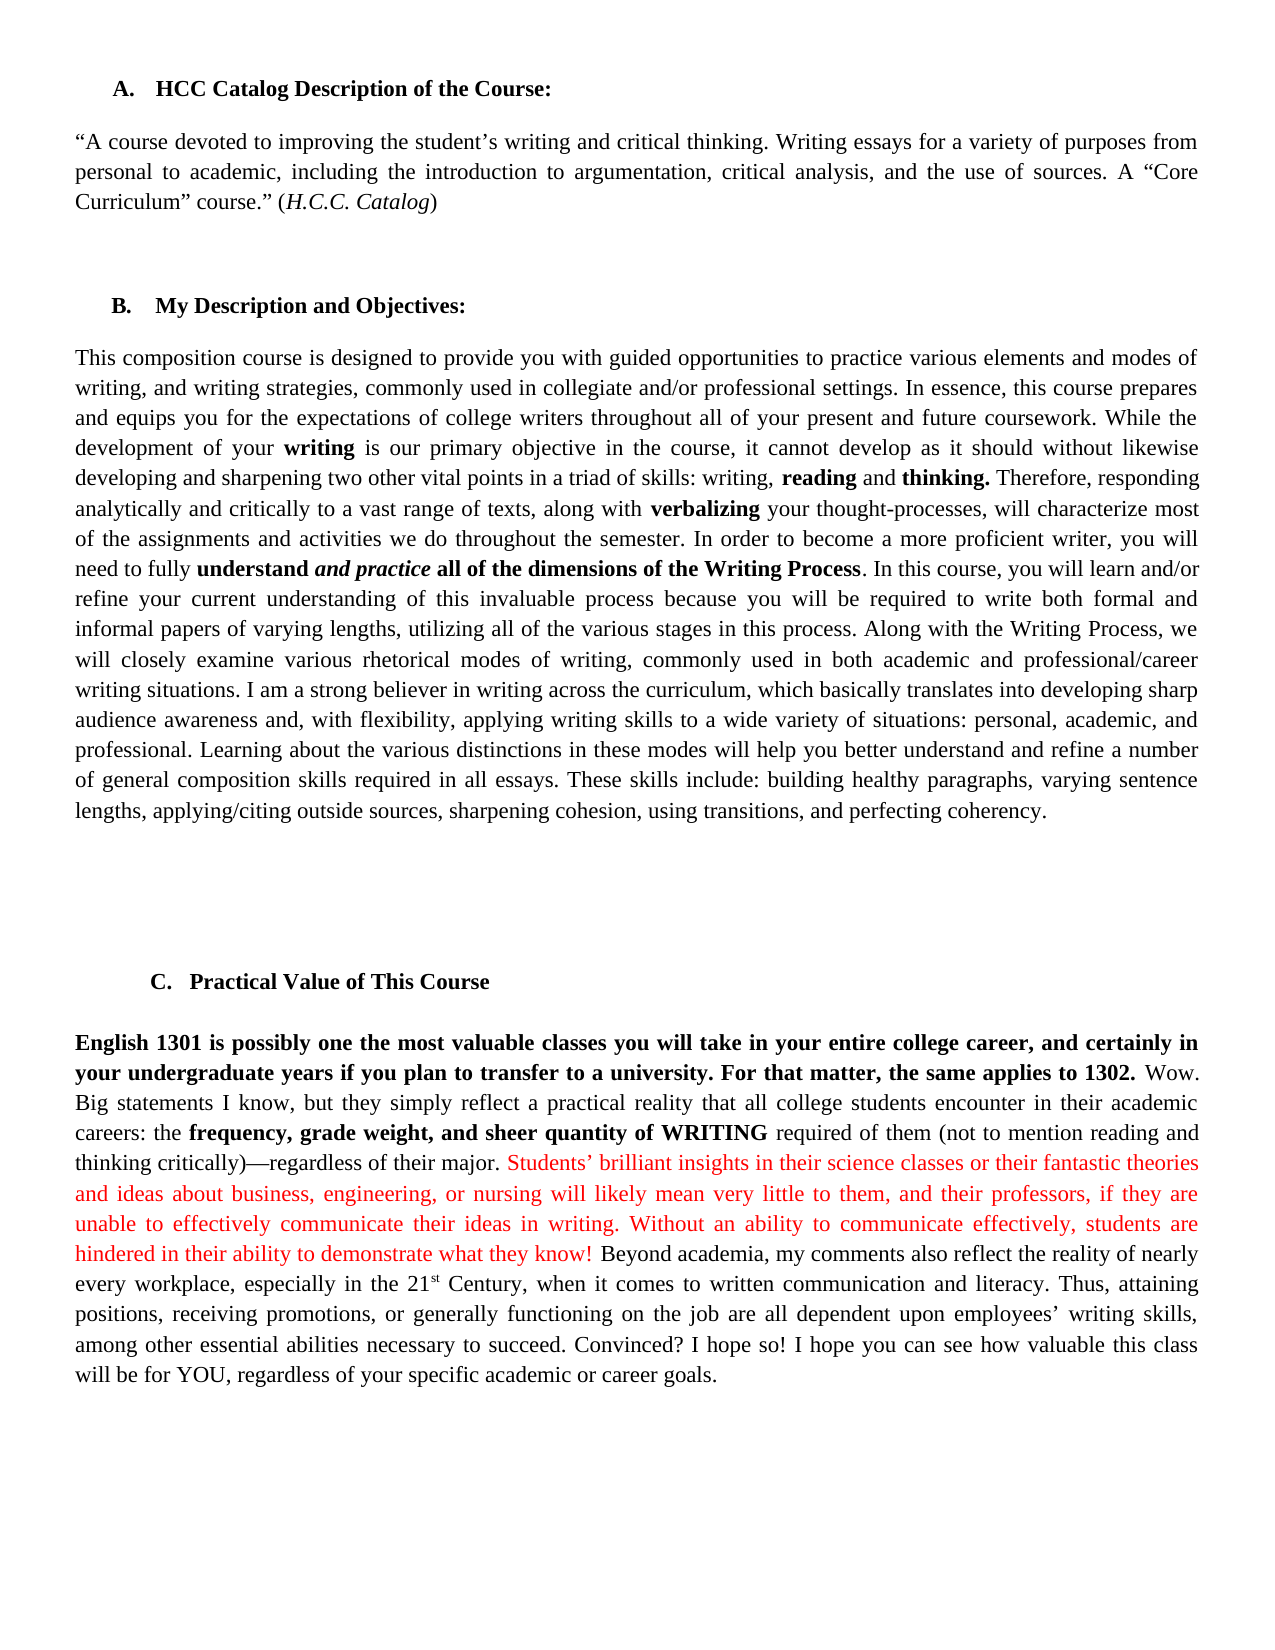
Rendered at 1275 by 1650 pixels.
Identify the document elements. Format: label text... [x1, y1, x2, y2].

list HCC Catalog Description of the Course: [112, 75, 1200, 101]
text C. Practical Value of This Course [75, 968, 1200, 995]
text English 1301 is possibly one the most valuable classes you will take in your entire college career, and certainly in your undergraduate years if you plan to transfer to a university. For that matter, the same applies to 1302. Wow. Big statements I know, but they simply reflect a practical reality that all college students encounter in their academic careers: the frequency, grade weight, and sheer quantity of WRITING required of them (not to mention reading and thinking critically)—regardless of their major. Students’ brilliant insights in their science classes or their fantastic theories and ideas about business, engineering, or nursing will likely mean very little to them, and their professors, if they are unable to effectively communicate their ideas in writing. Without an ability to communicate effectively, students are hindered in their ability to demonstrate what they know! Beyond academia, my comments also reflect the reality of nearly every workplace, especially in the 21st Century, when it comes to written communication and literacy. Thus, attaining positions, receiving promotions, or generally functioning on the job are all dependent upon employees’ writing skills, among other essential abilities necessary to succeed. Convinced? I hope so! I hope you can see how valuable this class will be for YOU, regardless of your specific academic or career goals. [75, 1029, 1200, 1387]
text B. My Description and Objectives: [75, 292, 1200, 318]
text This composition course is designed to provide you with guided opportunities to practice various elements and modes of writing, and writing strategies, commonly used in collegiate and/or professional settings. In essence, this course prepares and equips you for the expectations of college writers throughout all of your present and future coursework. While the development of your writing is our primary objective in the course, it cannot develop as it should without likewise developing and sharpening two other vital points in a triad of skills: writing, reading and thinking. Therefore, responding analytically and critically to a vast range of texts, along with verbalizing your thought-processes, will characterize most of the assignments and activities we do throughout the semester. In order to become a more proficient writer, you will need to fully understand and practice all of the dimensions of the Writing Process. In this course, you will learn and/or refine your current understanding of this invaluable process because you will be required to write both formal and informal papers of varying lengths, utilizing all of the various stages in this process. Along with the Writing Process, we will closely examine various rhetorical modes of writing, commonly used in both academic and professional/career writing situations. I am a strong believer in writing across the curriculum, which basically translates into developing sharp audience awareness and, with flexibility, applying writing skills to a wide variety of situations: personal, academic, and professional. Learning about the various distinctions in these modes will help you better understand and refine a number of general composition skills required in all essays. These skills include: building healthy paragraphs, varying sentence lengths, applying/citing outside sources, sharpening cohesion, using transitions, and perfecting coherency. [75, 343, 1200, 823]
text “A course devoted to improving the student’s writing and critical thinking. Writing essays for a variety of purposes from personal to academic, including the introduction to argumentation, critical analysis, and the use of sources. A “Core Curriculum” course.” (H.C.C. Catalog) [75, 128, 1200, 214]
